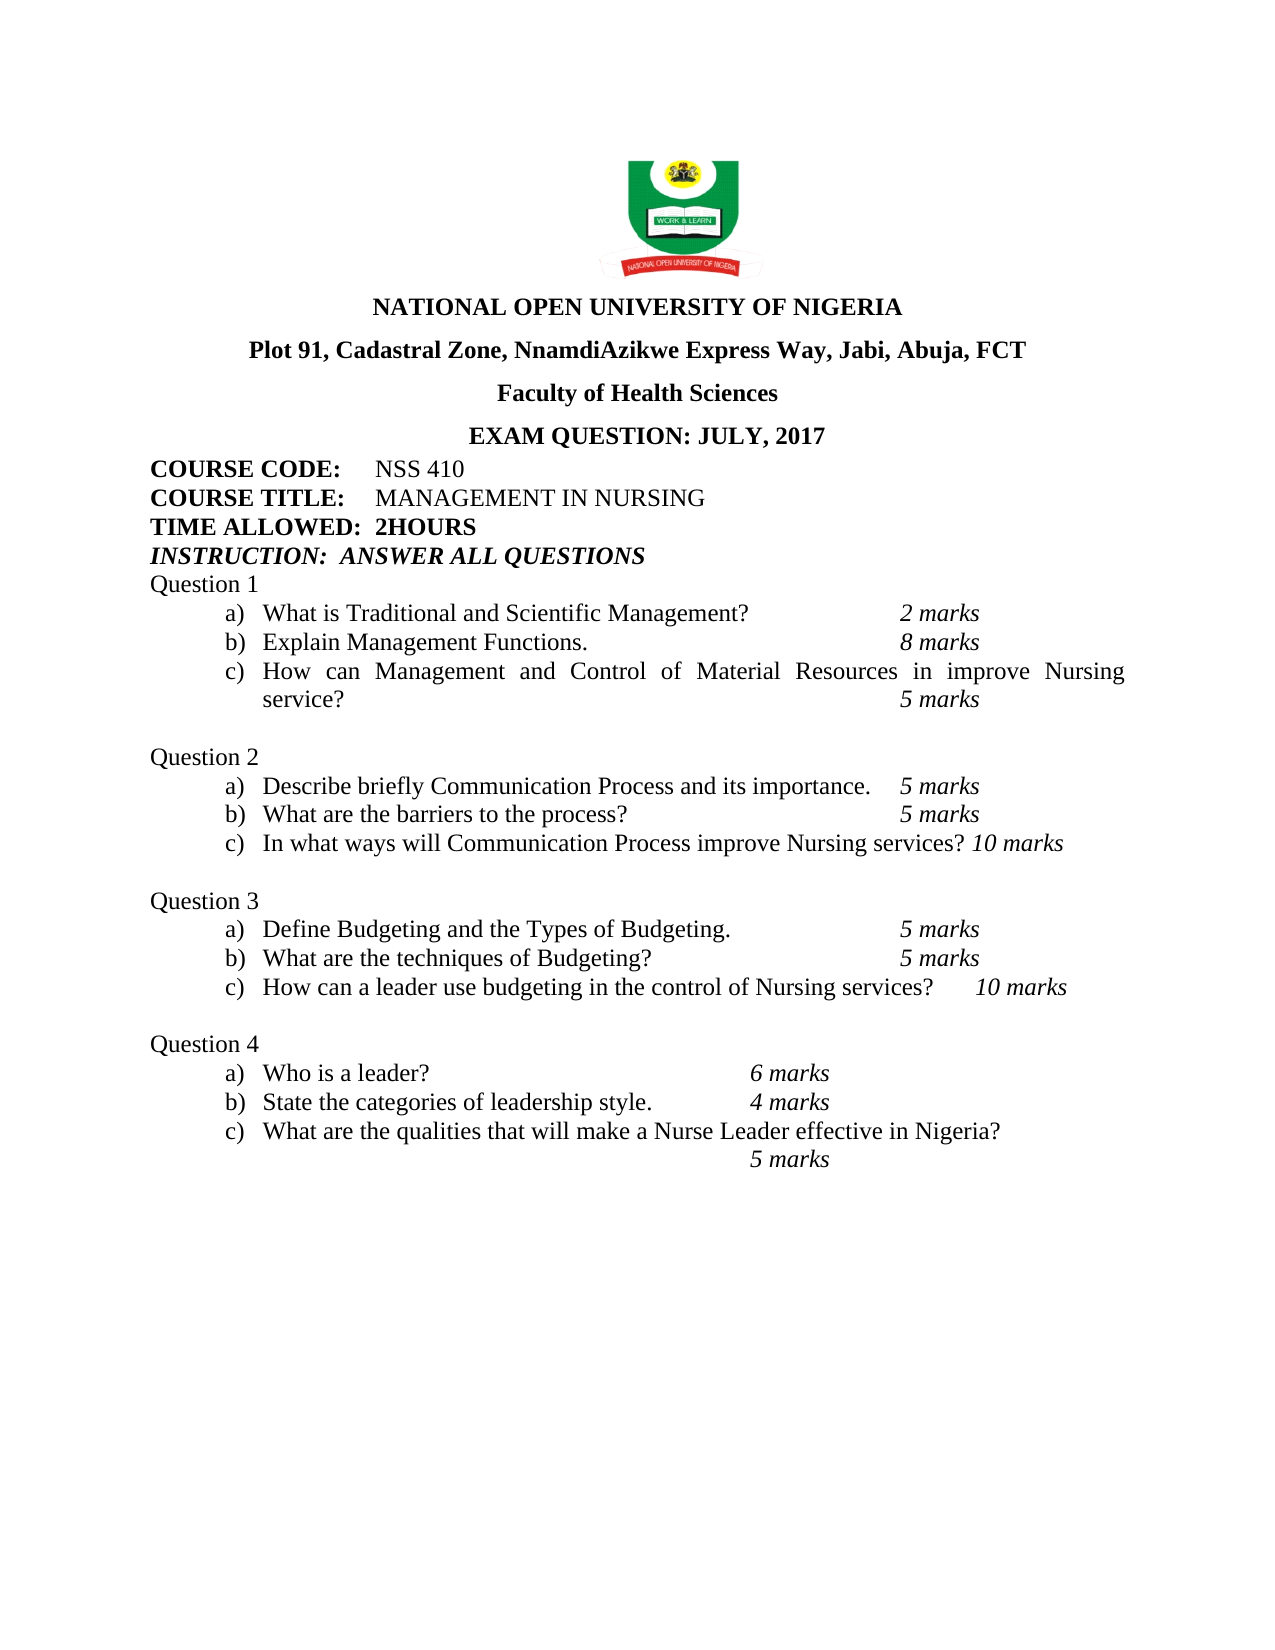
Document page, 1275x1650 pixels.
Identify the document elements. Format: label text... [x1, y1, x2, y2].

text Question 1 [150, 569, 1125, 598]
list 5 marks [712, 1144, 1125, 1173]
text Plot 91, Cadastral Zone, NnamdiAzikwe Express Way, Jabi, Abuja, FCT [150, 335, 1125, 364]
text Question 4 [150, 1029, 1125, 1058]
list How can Management and Control of Material Resources in improve Nursing service? 5 marks [225, 656, 1125, 713]
text COURSE CODE: NSS 410 [150, 454, 1125, 483]
list Explain Management Functions. 8 marks [225, 627, 1125, 656]
text COURSE TITLE: MANAGEMENT IN NURSING [150, 483, 1125, 512]
list In what ways will Communication Process improve Nursing services? 10 marks [225, 828, 1125, 857]
list What is Traditional and Scientific Management? 2 marks [225, 598, 1125, 627]
list What are the qualities that will make a Nurse Leader effective in Nigeria? [225, 1116, 1125, 1144]
list What are the techniques of Budgeting? 5 marks [225, 943, 1125, 972]
list State the categories of leadership style. 4 marks [225, 1087, 1125, 1116]
list How can a leader use budgeting in the control of Nursing services? 10 marks [225, 972, 1125, 1001]
list Define Budgeting and the Types of Budgeting. 5 marks [225, 914, 1125, 943]
list Who is a leader? 6 marks [225, 1058, 1125, 1087]
text TIME ALLOWED: 2HOURS [150, 512, 1125, 541]
picture [511, 150, 764, 279]
text INSTRUCTION: ANSWER ALL QUESTIONS [150, 541, 1125, 569]
list Describe briefly Communication Process and its importance. 5 marks [225, 771, 1125, 799]
text NATIONAL OPEN UNIVERSITY OF NIGERIA [150, 292, 1125, 321]
text Question 2 [150, 742, 1125, 771]
text EXAM QUESTION: JULY, 2017 [150, 421, 1144, 450]
list What are the barriers to the process? 5 marks [225, 799, 1125, 828]
text Question 3 [150, 886, 1125, 914]
text Faculty of Health Sciences [150, 378, 1125, 407]
